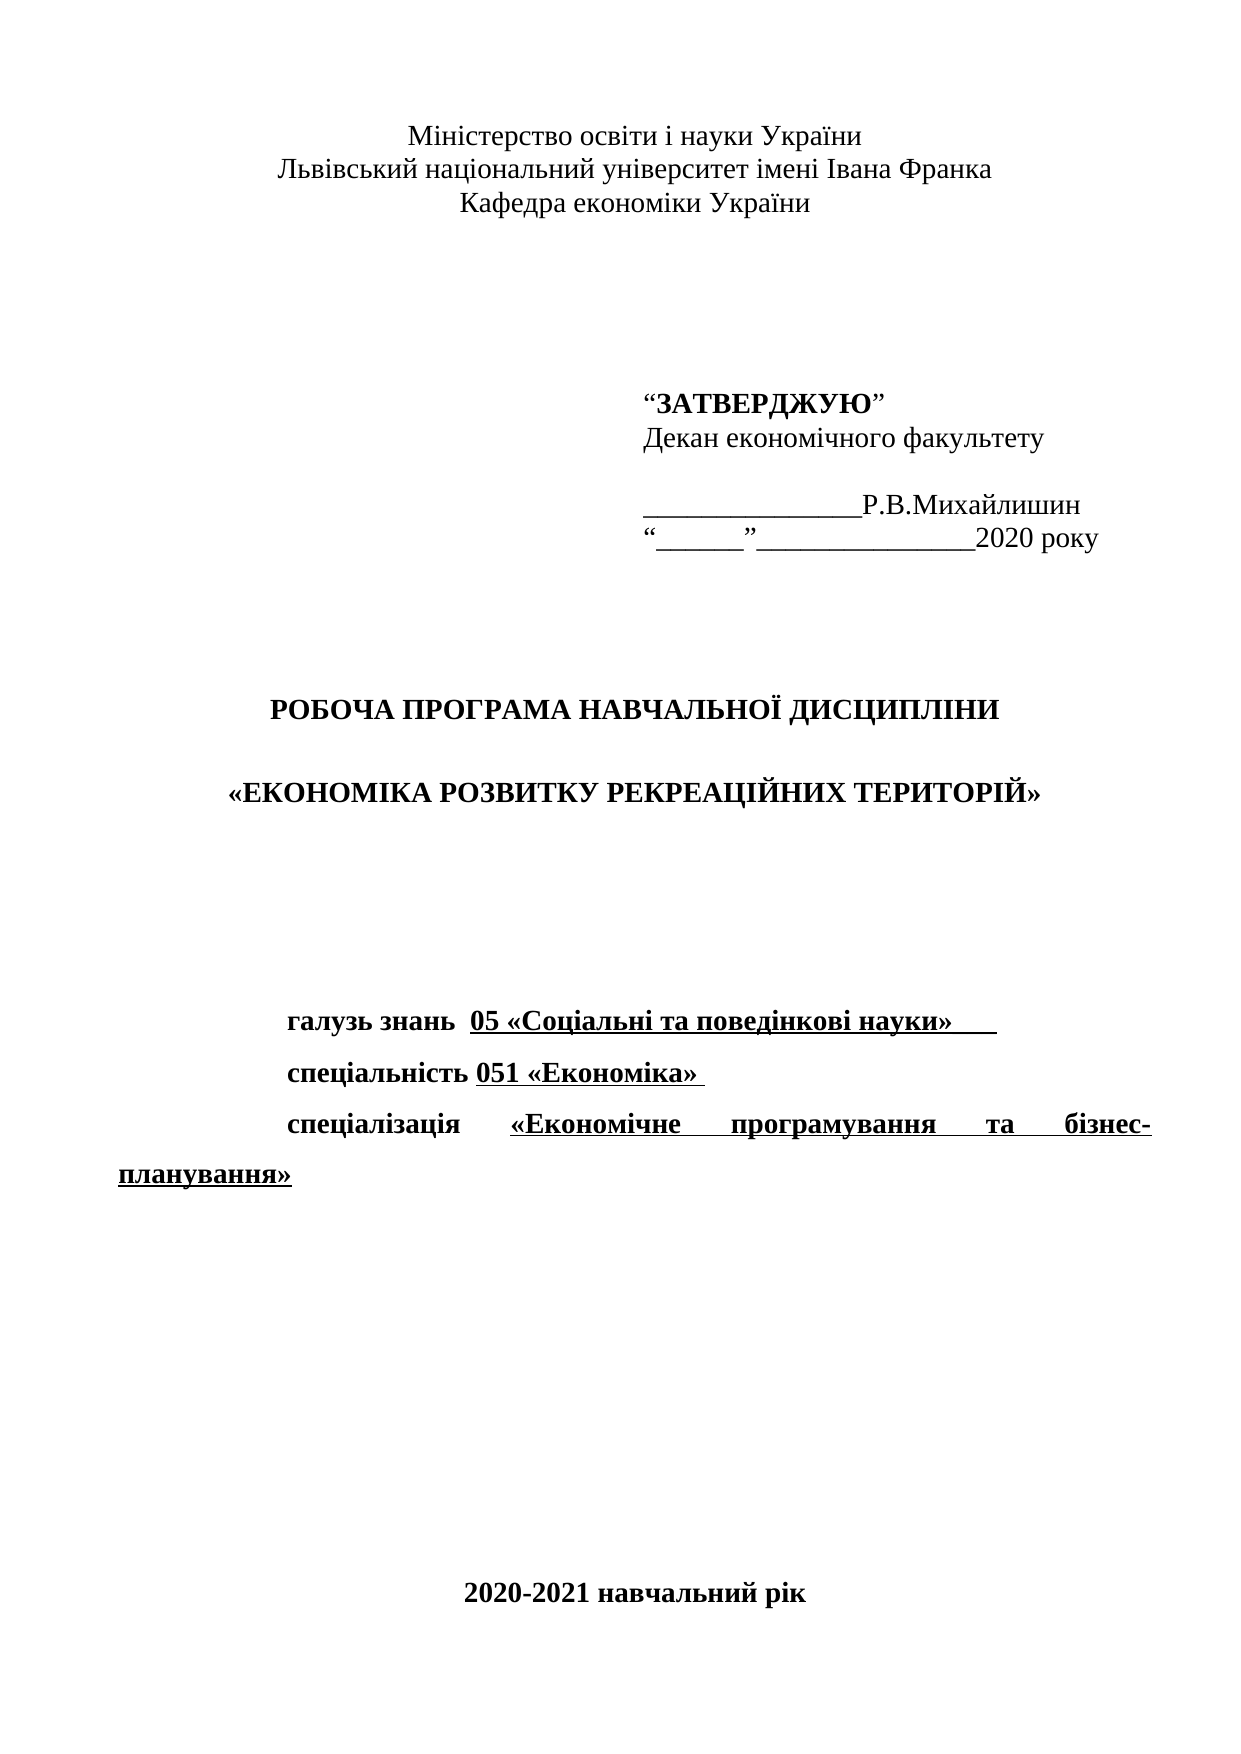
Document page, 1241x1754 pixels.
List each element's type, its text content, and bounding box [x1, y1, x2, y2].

text спеціалізація «Економічне програмування та бізнес-планування» [118, 1106, 1152, 1190]
text Кафедра економіки України [118, 185, 1152, 219]
text Декан економічного факультету [118, 420, 1152, 453]
text Львівський національний університет імені Івана Франка [118, 152, 1152, 185]
text 2020-2021 навчальний рік [118, 1575, 1152, 1609]
text _______________Р.В.Михайлишин [118, 487, 1152, 521]
text Міністерство освіти і науки України [118, 118, 1152, 152]
text галузь знань 05 «Соціальні та поведінкові науки»___ [118, 1003, 1152, 1036]
text “______”_______________2020 року [118, 521, 1152, 554]
text «ЕКОНОМІКА РОЗВИТКУ РЕКРЕАЦІЙНИХ ТЕРИТОРІЙ» [118, 775, 1152, 809]
text спеціальність 051 «Економіка» [118, 1056, 1152, 1089]
text “ЗАТВЕРДЖУЮ” [118, 386, 1152, 420]
subtitle РОБОЧА ПРОГРАМА НАВЧАЛЬНОЇ ДИСЦИПЛІНИ [118, 692, 1152, 726]
